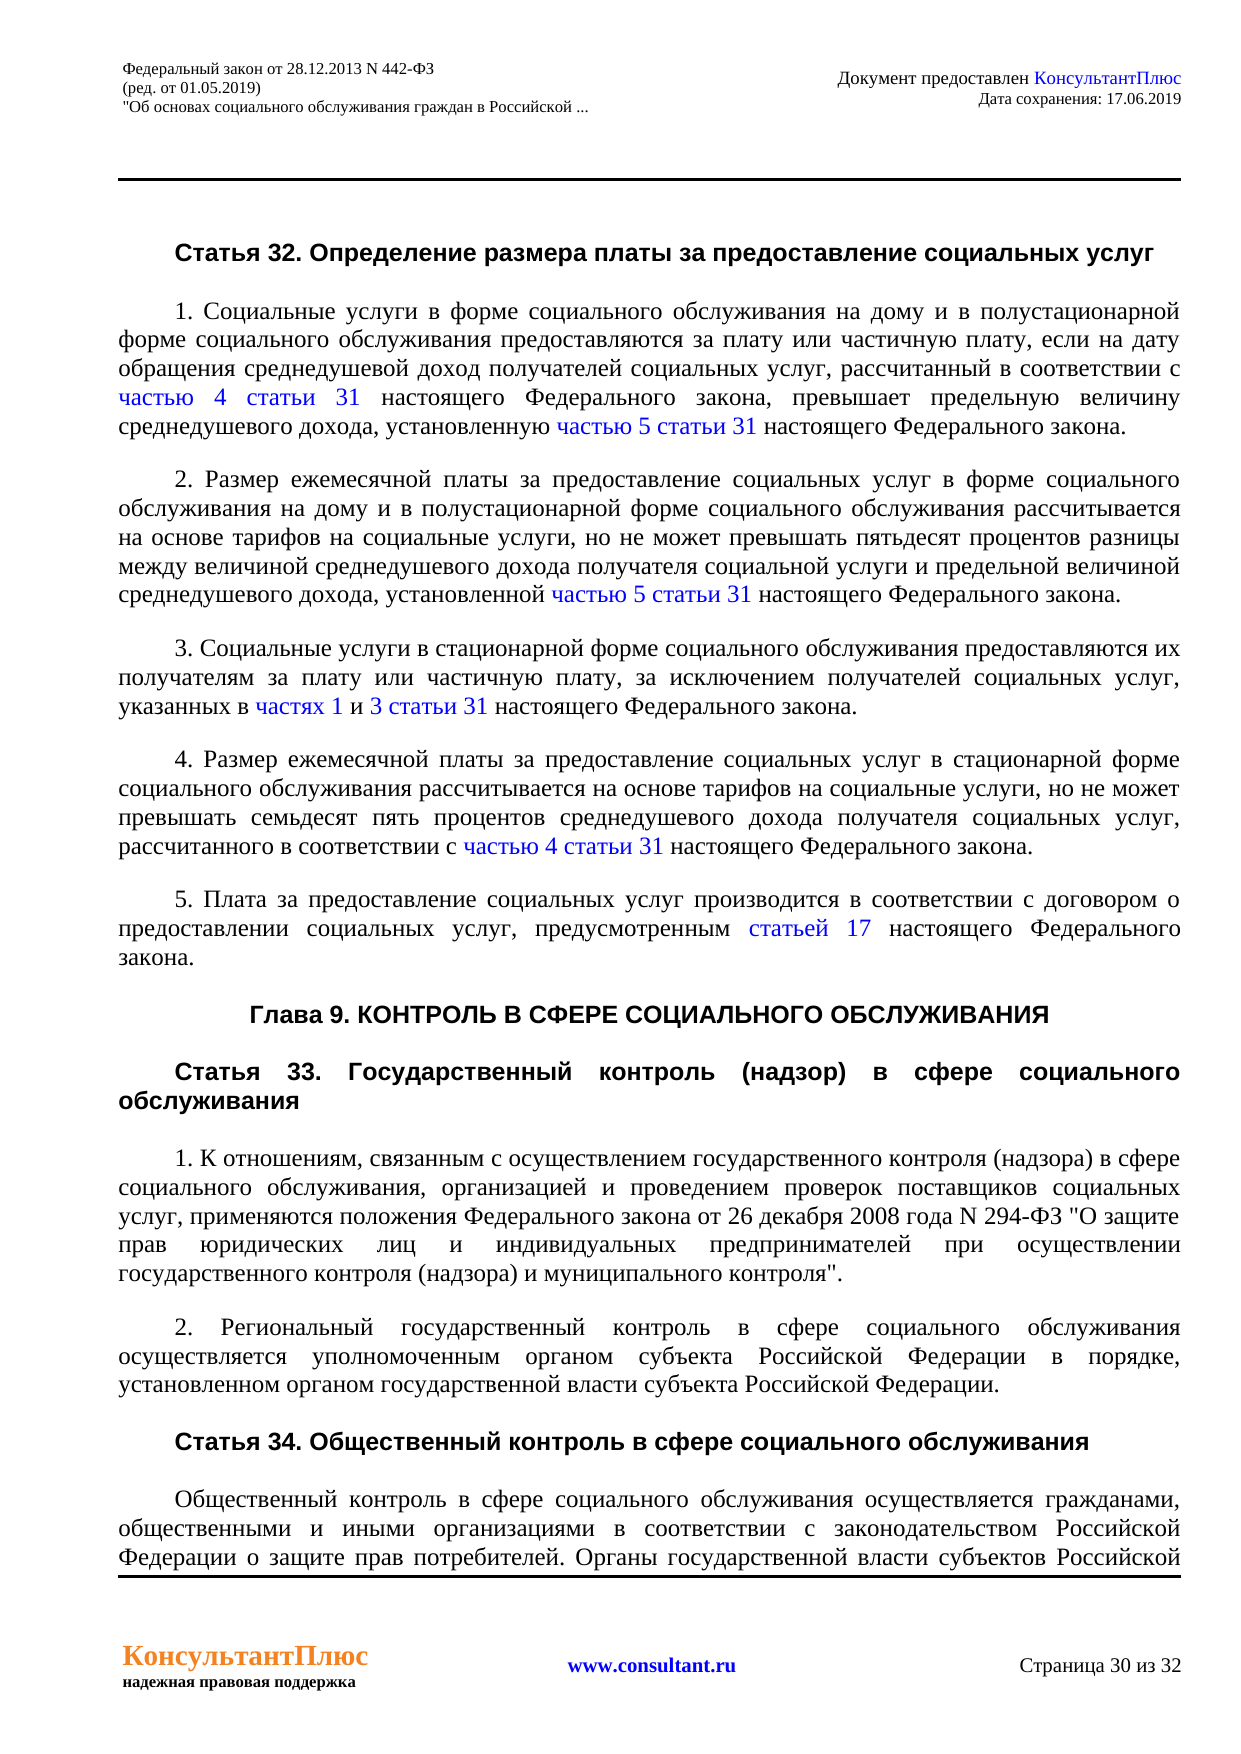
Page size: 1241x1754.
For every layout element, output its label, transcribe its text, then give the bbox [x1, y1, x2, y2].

text 3. Социальные услуги в стационарной форме социального обслуживания предоставляются их получателям за плату или частичную плату, за исключением получателей социальных услуг, указанных в частях 1 и 3 статьи 31 настоящего Федерального закона. [118, 633, 1181, 719]
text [118, 1484, 1181, 1571]
text 2. Размер ежемесячной платы за предоставление социальных услуг в форме социального обслуживания на дому и в полустационарной форме социального обслуживания рассчитывается на основе тарифов на социальные услуги, но не может превышать пятьдесят процентов разницы между величиной среднедушевого дохода получателя социальной услуги и предельной величиной среднедушевого дохода, установленной частью 5 статьи 31 настоящего Федерального закона. [118, 464, 1181, 608]
text 1. К отношениям, связанным с осуществлением государственного контроля (надзора) в сфере социального обслуживания, организацией и проведением проверок поставщиков социальных услуг, применяются положения Федерального закона от 26 декабря 2008 года N 294-ФЗ "О защите прав юридических лиц и индивидуальных предпринимателей при осуществлении государственного контроля (надзора) и муниципального контроля". [118, 1143, 1181, 1287]
title Статья 32. Определение размера платы за предоставление социальных услуг [118, 238, 1181, 267]
title Статья 33. Государственный контроль (надзор) в сфере социального обслуживания [118, 1057, 1181, 1114]
text 4. Размер ежемесячной платы за предоставление социальных услуг в стационарной форме социального обслуживания рассчитывается на основе тарифов на социальные услуги, но не может превышать семьдесят пять процентов среднедушевого дохода получателя социальных услуг, рассчитанного в соответствии с частью 4 статьи 31 настоящего Федерального закона. [118, 744, 1181, 859]
text 1. Социальные услуги в форме социального обслуживания на дому и в полустационарной форме социального обслуживания предоставляются за плату или частичную плату, если на дату обращения среднедушевой доход получателей социальных услуг, рассчитанный в соответствии с частью 4 статьи 31 настоящего Федерального закона, превышает предельную величину среднедушевого дохода, установленную частью 5 статьи 31 настоящего Федерального закона. [118, 296, 1181, 439]
title Глава 9. КОНТРОЛЬ В СФЕРЕ СОЦИАЛЬНОГО ОБСЛУЖИВАНИЯ [118, 999, 1181, 1028]
text 2. Региональный государственный контроль в сфере социального обслуживания осуществляется уполномоченным органом субъекта Российской Федерации в порядке, установленном органом государственной власти субъекта Российской Федерации. [118, 1312, 1181, 1398]
title Статья 34. Общественный контроль в сфере социального обслуживания [118, 1427, 1181, 1456]
text 5. Плата за предоставление социальных услуг производится в соответствии с договором о предоставлении социальных услуг, предусмотренным статьей 17 настоящего Федерального закона. [118, 884, 1181, 971]
